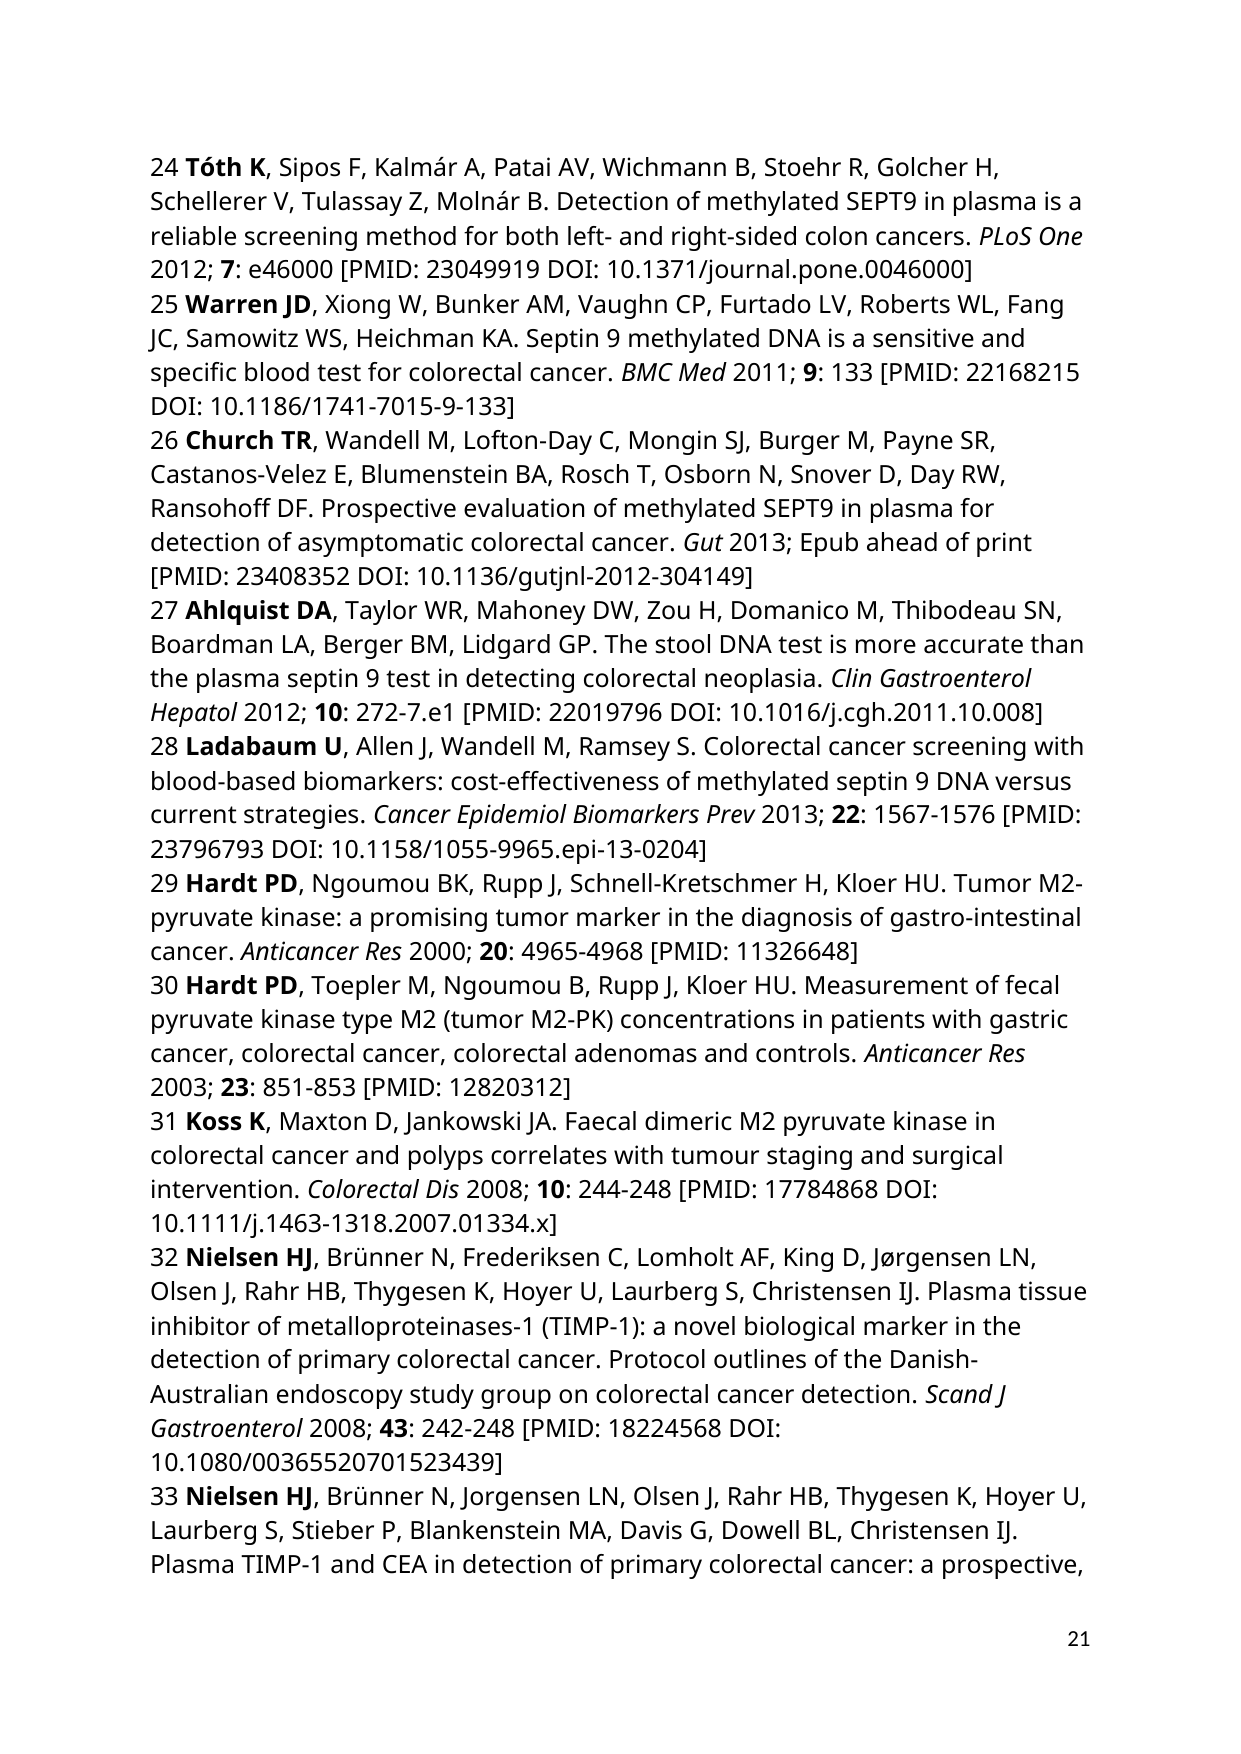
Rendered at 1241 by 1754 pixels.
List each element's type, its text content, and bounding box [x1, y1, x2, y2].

text 32 Nielsen HJ, Brünner N, Frederiksen C, Lomholt AF, King D, Jørgensen LN, Olsen J, Rahr HB, Thygesen K, Hoyer U, Laurberg S, Christensen IJ. Plasma tissue inhibitor of metalloproteinases-1 (TIMP-1): a novel biological marker in the detection of primary colorectal cancer. Protocol outlines of the Danish-Australian endoscopy study group on colorectal cancer detection. Scand J Gastroenterol 2008; 43: 242-248 [PMID: 18224568 DOI: 10.1080/00365520701523439] [150, 1240, 1090, 1478]
text 25 Warren JD, Xiong W, Bunker AM, Vaughn CP, Furtado LV, Roberts WL, Fang JC, Samowitz WS, Heichman KA. Septin 9 methylated DNA is a sensitive and specific blood test for colorectal cancer. BMC Med 2011; 9: 133 [PMID: 22168215 DOI: 10.1186/1741-7015-9-133] [150, 286, 1090, 422]
text 30 Hardt PD, Toepler M, Ngoumou B, Rupp J, Kloer HU. Measurement of fecal pyruvate kinase type M2 (tumor M2-PK) concentrations in patients with gastric cancer, colorectal cancer, colorectal adenomas and controls. Anticancer Res 2003; 23: 851-853 [PMID: 12820312] [150, 967, 1090, 1104]
text 31 Koss K, Maxton D, Jankowski JA. Faecal dimeric M2 pyruvate kinase in colorectal cancer and polyps correlates with tumour staging and surgical intervention. Colorectal Dis 2008; 10: 244-248 [PMID: 17784868 DOI: 10.1111/j.1463-1318.2007.01334.x] [150, 1104, 1090, 1240]
text 24 Tóth K, Sipos F, Kalmár A, Patai AV, Wichmann B, Stoehr R, Golcher H, Schellerer V, Tulassay Z, Molnár B. Detection of methylated SEPT9 in plasma is a reliable screening method for both left- and right-sided colon cancers. PLoS One 2012; 7: e46000 [PMID: 23049919 DOI: 10.1371/journal.pone.0046000] [150, 150, 1090, 286]
text 28 Ladabaum U, Allen J, Wandell M, Ramsey S. Colorectal cancer screening with blood-based biomarkers: cost-effectiveness of methylated septin 9 DNA versus current strategies. Cancer Epidemiol Biomarkers Prev 2013; 22: 1567-1576 [PMID: 23796793 DOI: 10.1158/1055-9965.epi-13-0204] [150, 729, 1090, 865]
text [150, 1478, 1090, 1581]
text 26 Church TR, Wandell M, Lofton-Day C, Mongin SJ, Burger M, Payne SR, Castanos-Velez E, Blumenstein BA, Rosch T, Osborn N, Snover D, Day RW, Ransohoff DF. Prospective evaluation of methylated SEPT9 in plasma for detection of asymptomatic colorectal cancer. Gut 2013; Epub ahead of print [PMID: 23408352 DOI: 10.1136/gutjnl-2012-304149] [150, 422, 1090, 593]
text 27 Ahlquist DA, Taylor WR, Mahoney DW, Zou H, Domanico M, Thibodeau SN, Boardman LA, Berger BM, Lidgard GP. The stool DNA test is more accurate than the plasma septin 9 test in detecting colorectal neoplasia. Clin Gastroenterol Hepatol 2012; 10: 272-7.e1 [PMID: 22019796 DOI: 10.1016/j.cgh.2011.10.008] [150, 593, 1090, 729]
text 29 Hardt PD, Ngoumou BK, Rupp J, Schnell-Kretschmer H, Kloer HU. Tumor M2-pyruvate kinase: a promising tumor marker in the diagnosis of gastro-intestinal cancer. Anticancer Res 2000; 20: 4965-4968 [PMID: 11326648] [150, 865, 1090, 967]
